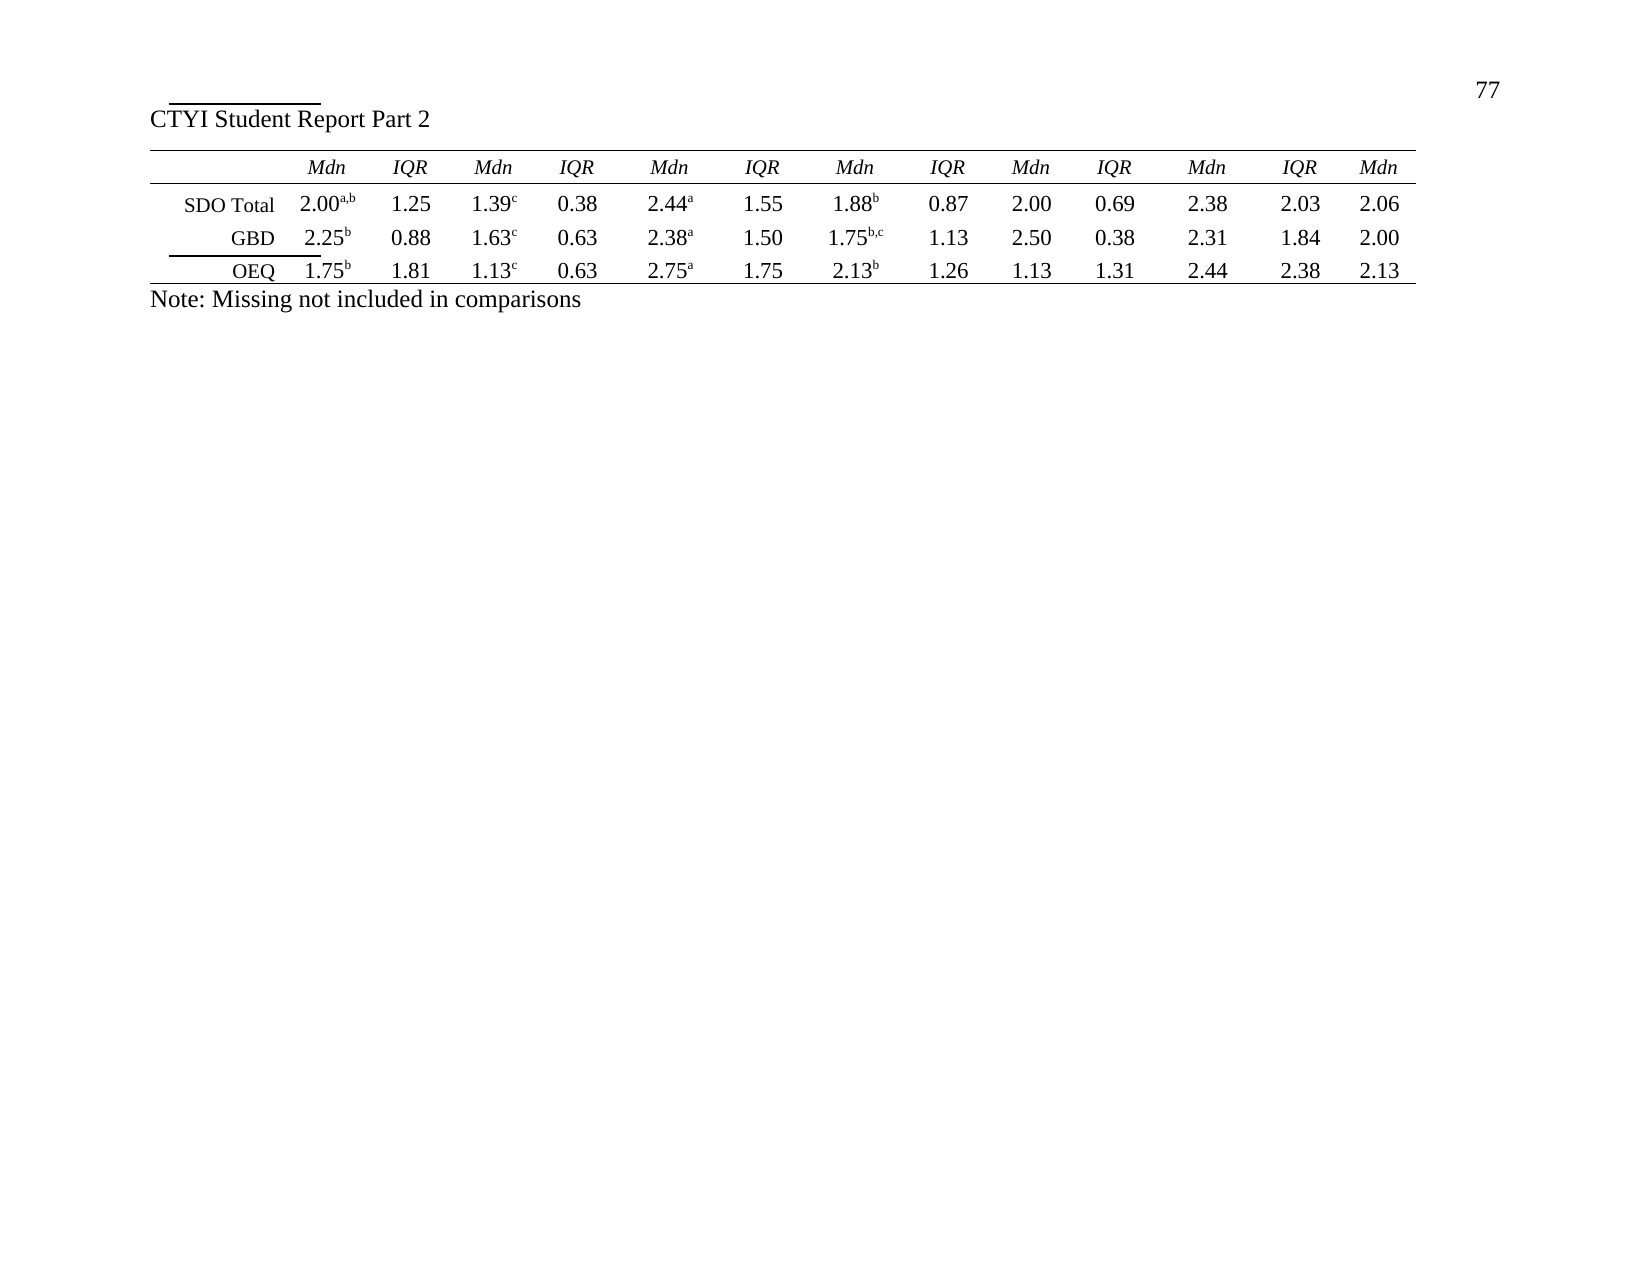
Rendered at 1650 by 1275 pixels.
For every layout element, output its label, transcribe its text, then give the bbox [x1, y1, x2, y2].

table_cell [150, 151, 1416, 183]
text Note: Missing not included in comparisons [150, 284, 1500, 313]
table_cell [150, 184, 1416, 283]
